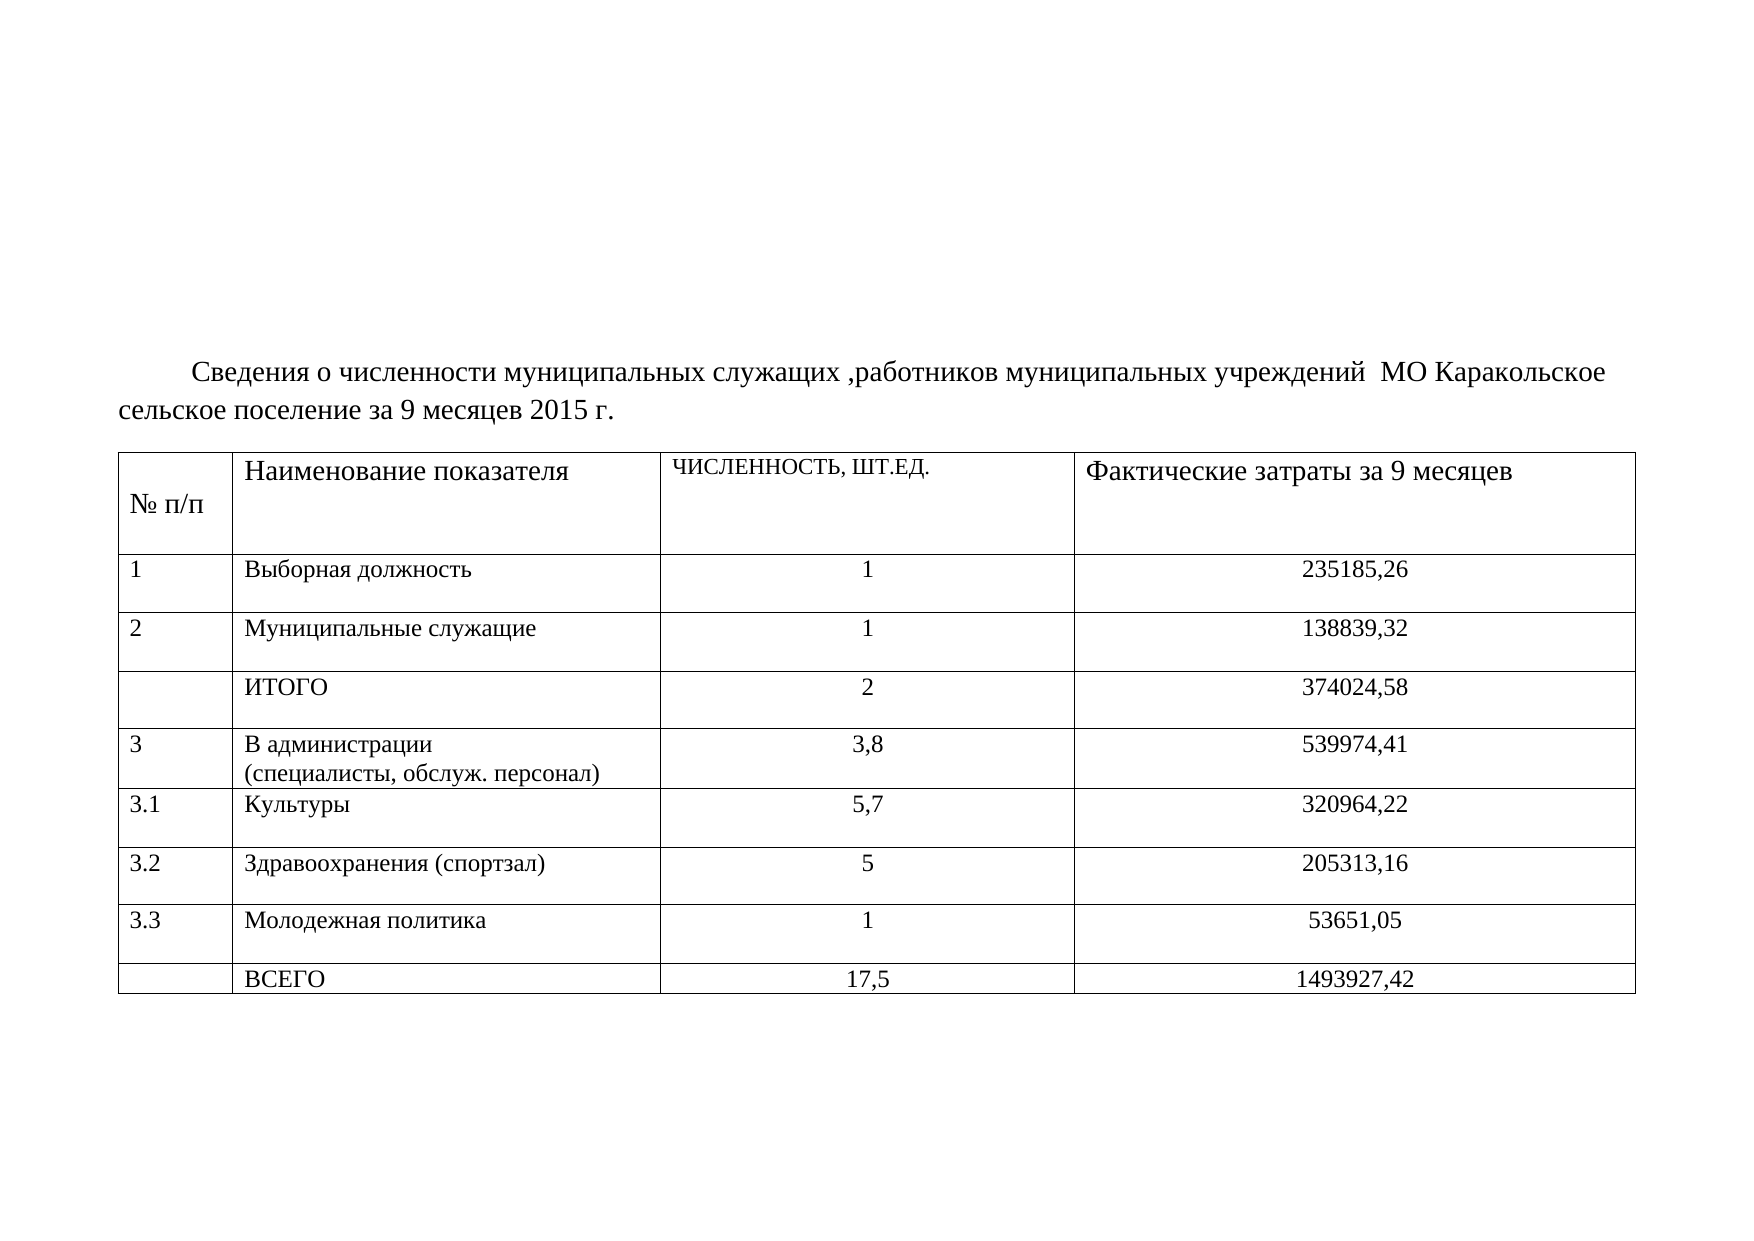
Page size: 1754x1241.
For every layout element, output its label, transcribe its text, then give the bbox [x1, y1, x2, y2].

table_cell 539974,41 [1075, 729, 1635, 788]
table_header Фактические затраты за 9 месяцев [1075, 453, 1635, 553]
table_cell Культуры [233, 789, 660, 847]
table_cell 3,8 [661, 729, 1074, 788]
table_cell 5 [661, 848, 1074, 904]
table_cell 3.1 [119, 789, 232, 847]
text Сведения о численности муниципальных служащих ,работников муниципальных учреждений МО Каракольское сельское поселение за 9 месяцев 2015 г. [118, 354, 1636, 426]
table_cell 3.3 [119, 905, 232, 963]
table_cell 374024,58 [1075, 672, 1635, 728]
table_cell Здравоохранения (спортзал) [233, 848, 660, 904]
table_cell ВСЕГО [233, 964, 660, 992]
table_cell ИТОГО [233, 672, 660, 728]
table_cell 3.2 [119, 848, 232, 904]
table_cell 2 [661, 672, 1074, 728]
table_cell [119, 672, 232, 728]
table_cell 53651,05 [1075, 905, 1635, 963]
table_cell [119, 964, 232, 992]
table_cell Молодежная политика [233, 905, 660, 963]
table_cell 1 [661, 613, 1074, 671]
table_cell 3 [119, 729, 232, 788]
table_cell 17,5 [661, 964, 1074, 992]
table_cell 138839,32 [1075, 613, 1635, 671]
table_cell 1 [661, 555, 1074, 612]
table_header № п/п [119, 453, 232, 553]
table_cell 205313,16 [1075, 848, 1635, 904]
table_header ЧИСЛЕННОСТЬ, ШТ.ЕД. [661, 453, 1074, 553]
table_cell Выборная должность [233, 555, 660, 612]
table_cell 1 [119, 555, 232, 612]
table_cell 320964,22 [1075, 789, 1635, 847]
table_header Наименование показателя [233, 453, 660, 553]
table_cell 2 [119, 613, 232, 671]
table_cell 5,7 [661, 789, 1074, 847]
table_cell 235185,26 [1075, 555, 1635, 612]
table_cell 1 [661, 905, 1074, 963]
table_cell В администрации (специалисты, обслуж. персонал) [233, 729, 660, 788]
table_cell Муниципальные служащие [233, 613, 660, 671]
table_cell 1493927,42 [1075, 964, 1635, 992]
